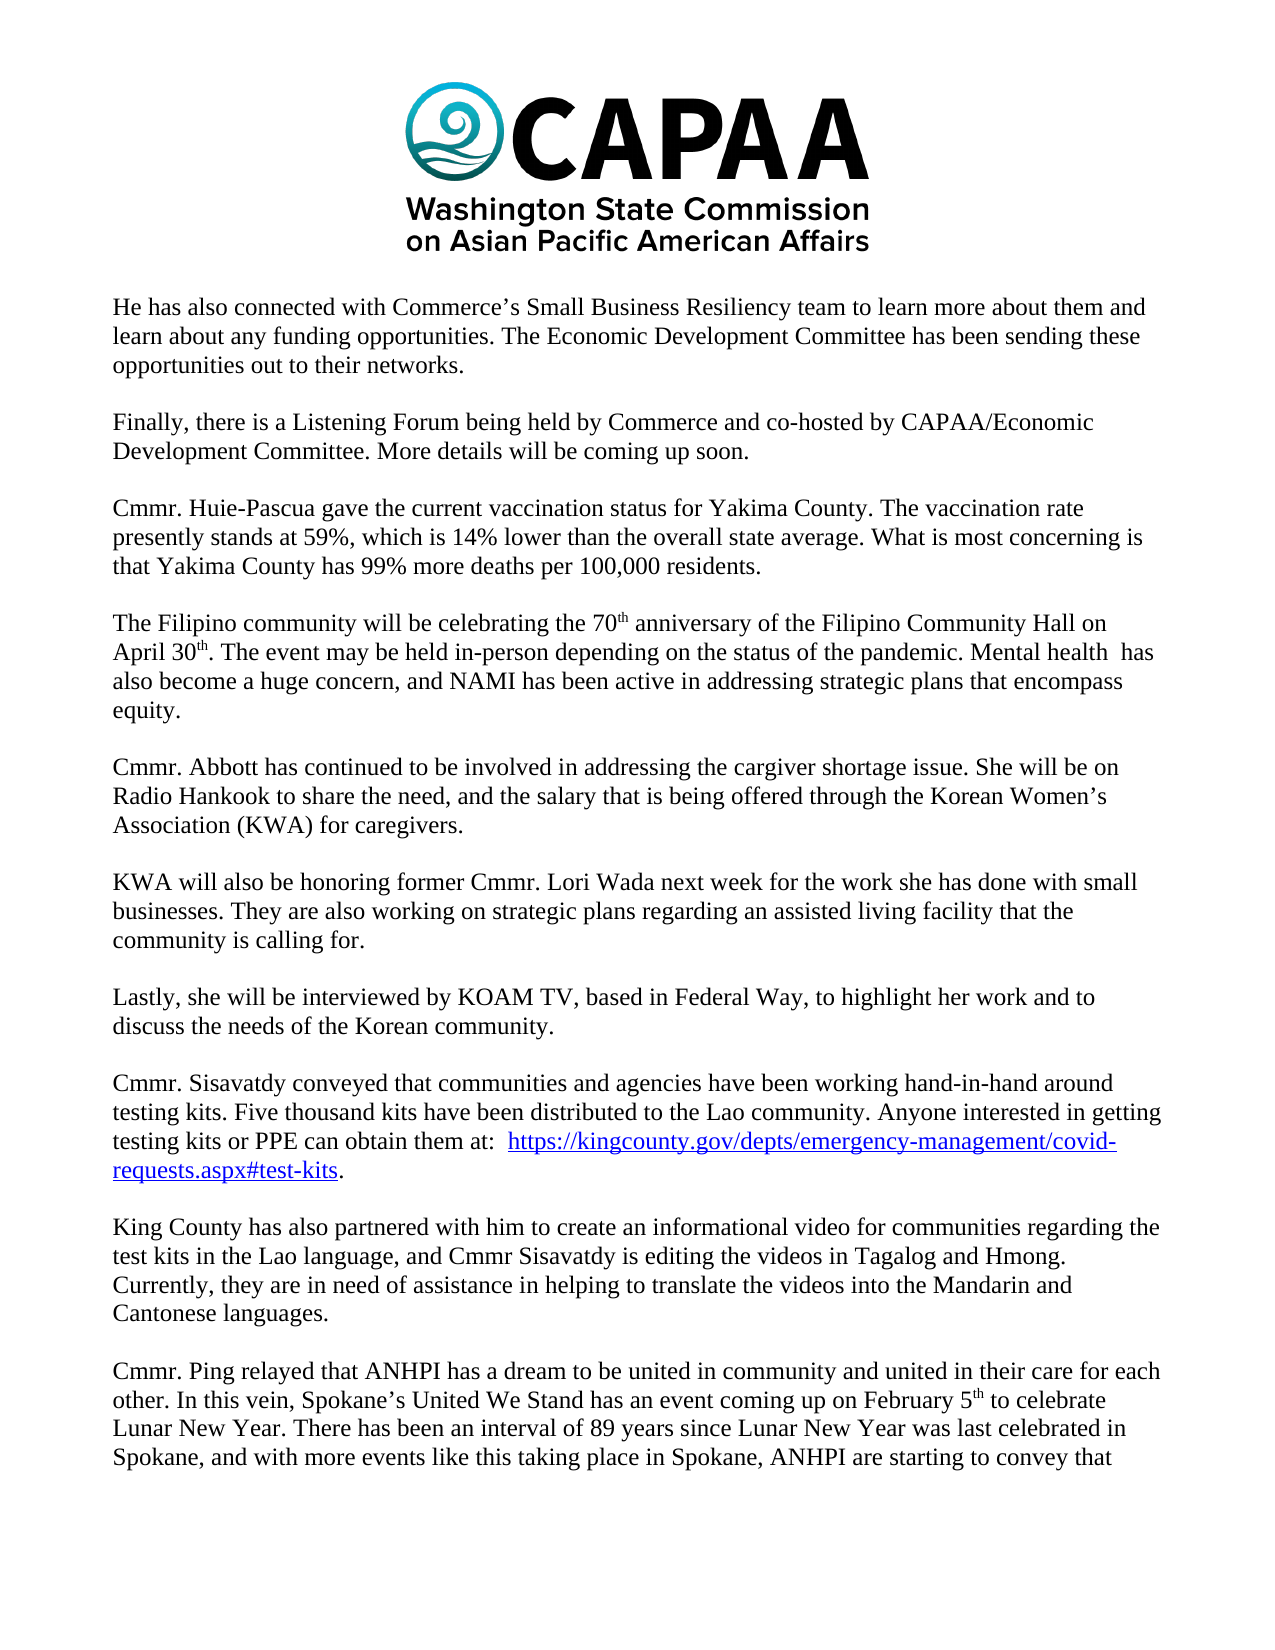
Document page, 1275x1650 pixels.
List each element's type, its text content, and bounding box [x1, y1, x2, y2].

text Lastly, she will be interviewed by KOAM TV, based in Federal Way, to highlight her work and to discuss the needs of the Korean community. [112, 982, 1162, 1040]
text The Filipino community will be celebrating the 70th anniversary of the Filipino Community Hall on April 30th. The event may be held in-person depending on the status of the pandemic. Mental health has also become a huge concern, and NAMI has been active in addressing strategic plans that encompass equity. [112, 608, 1162, 723]
text He has also connected with Commerce’s Small Business Resiliency team to learn more about them and learn about any funding opportunities. The Economic Development Committee has been sending these opportunities out to their networks. [112, 292, 1162, 378]
text Cmmr. Abbott has continued to be involved in addressing the cargiver shortage issue. She will be on Radio Hankook to share the need, and the salary that is being offered through the Korean Women’s Association (KWA) for caregivers. [112, 752, 1162, 838]
text Cmmr. Huie-Pascua gave the current vaccination status for Yakima County. The vaccination rate presently stands at 59%, which is 14% lower than the overall state average. What is most concerning is that Yakima County has 99% more deaths per 100,000 residents. [112, 493, 1162, 580]
text Cmmr. Ping relayed that ANHPI has a dream to be united in community and united in their care for each other. In this vein, Spokane’s United We Stand has an event coming up on February 5th to celebrate Lunar New Year. There has been an interval of 89 years since Lunar New Year was last celebrated in Spokane, and with more events like this taking place in Spokane, ANHPI are starting to convey that [112, 1356, 1162, 1471]
picture [361, 75, 914, 264]
text King County has also partnered with him to create an informational video for communities regarding the test kits in the Lao language, and Cmmr Sisavatdy is editing the videos in Tagalog and Hmong. Currently, they are in need of assistance in helping to translate the videos into the Mandarin and Cantonese languages. [112, 1212, 1162, 1327]
text Finally, there is a Listening Forum being held by Commerce and co-hosted by CAPAA/Economic Development Committee. More details will be coming up soon. [112, 407, 1162, 465]
text KWA will also be honoring former Cmmr. Lori Wada next week for the work she has done with small businesses. They are also working on strategic plans regarding an assisted living facility that the community is calling for. [112, 867, 1162, 953]
text Cmmr. Sisavatdy conveyed that communities and agencies have been working hand-in-hand around testing kits. Five thousand kits have been distributed to the Lao community. Anyone interested in getting testing kits or PPE can obtain them at: https://kingcounty.gov/depts/emergency-management/covid-requests.aspx#test-kits. [112, 1068, 1162, 1183]
